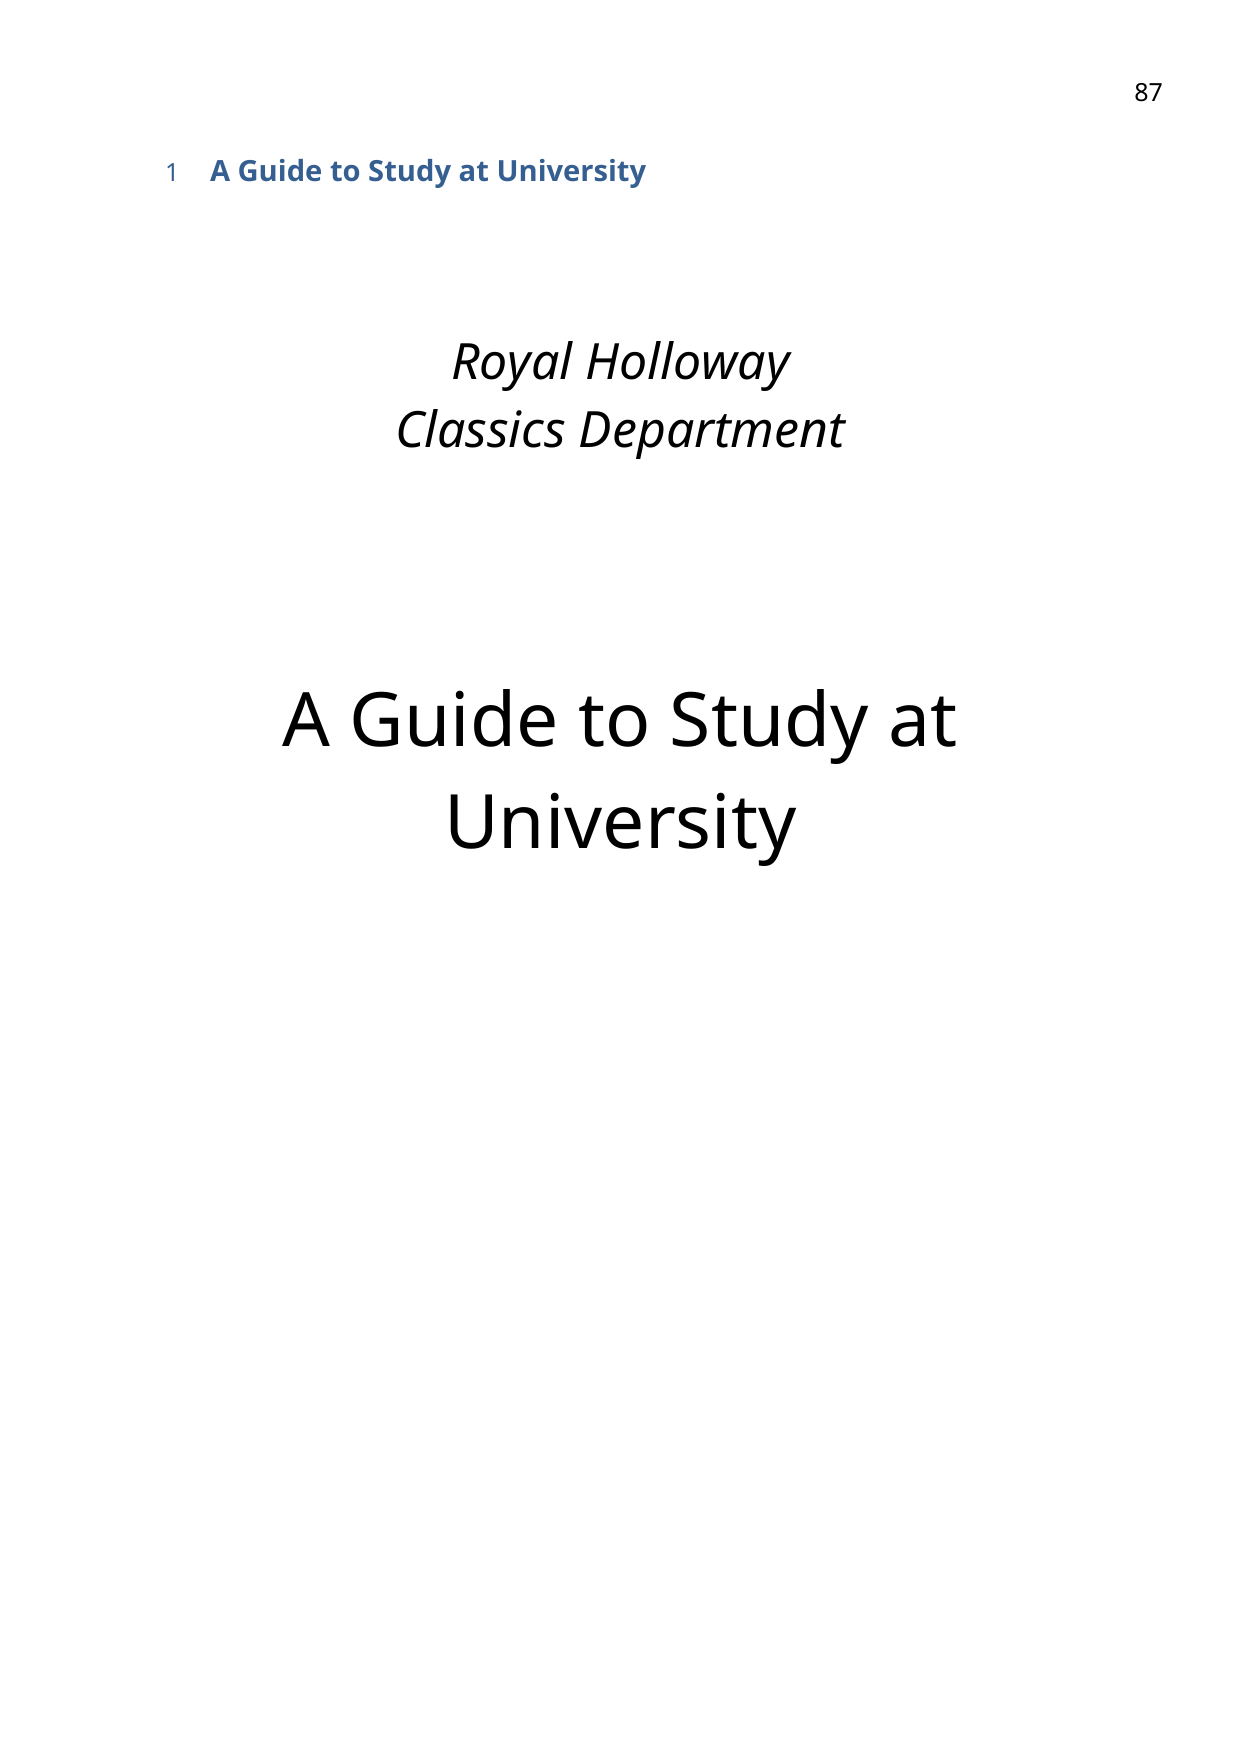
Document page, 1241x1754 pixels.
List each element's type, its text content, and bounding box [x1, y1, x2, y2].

subtitle A Guide to Study at University [165, 150, 1090, 190]
text Royal Holloway [150, 326, 1090, 394]
text A Guide to Study at University [150, 667, 1090, 871]
text Classics Department [150, 394, 1090, 462]
